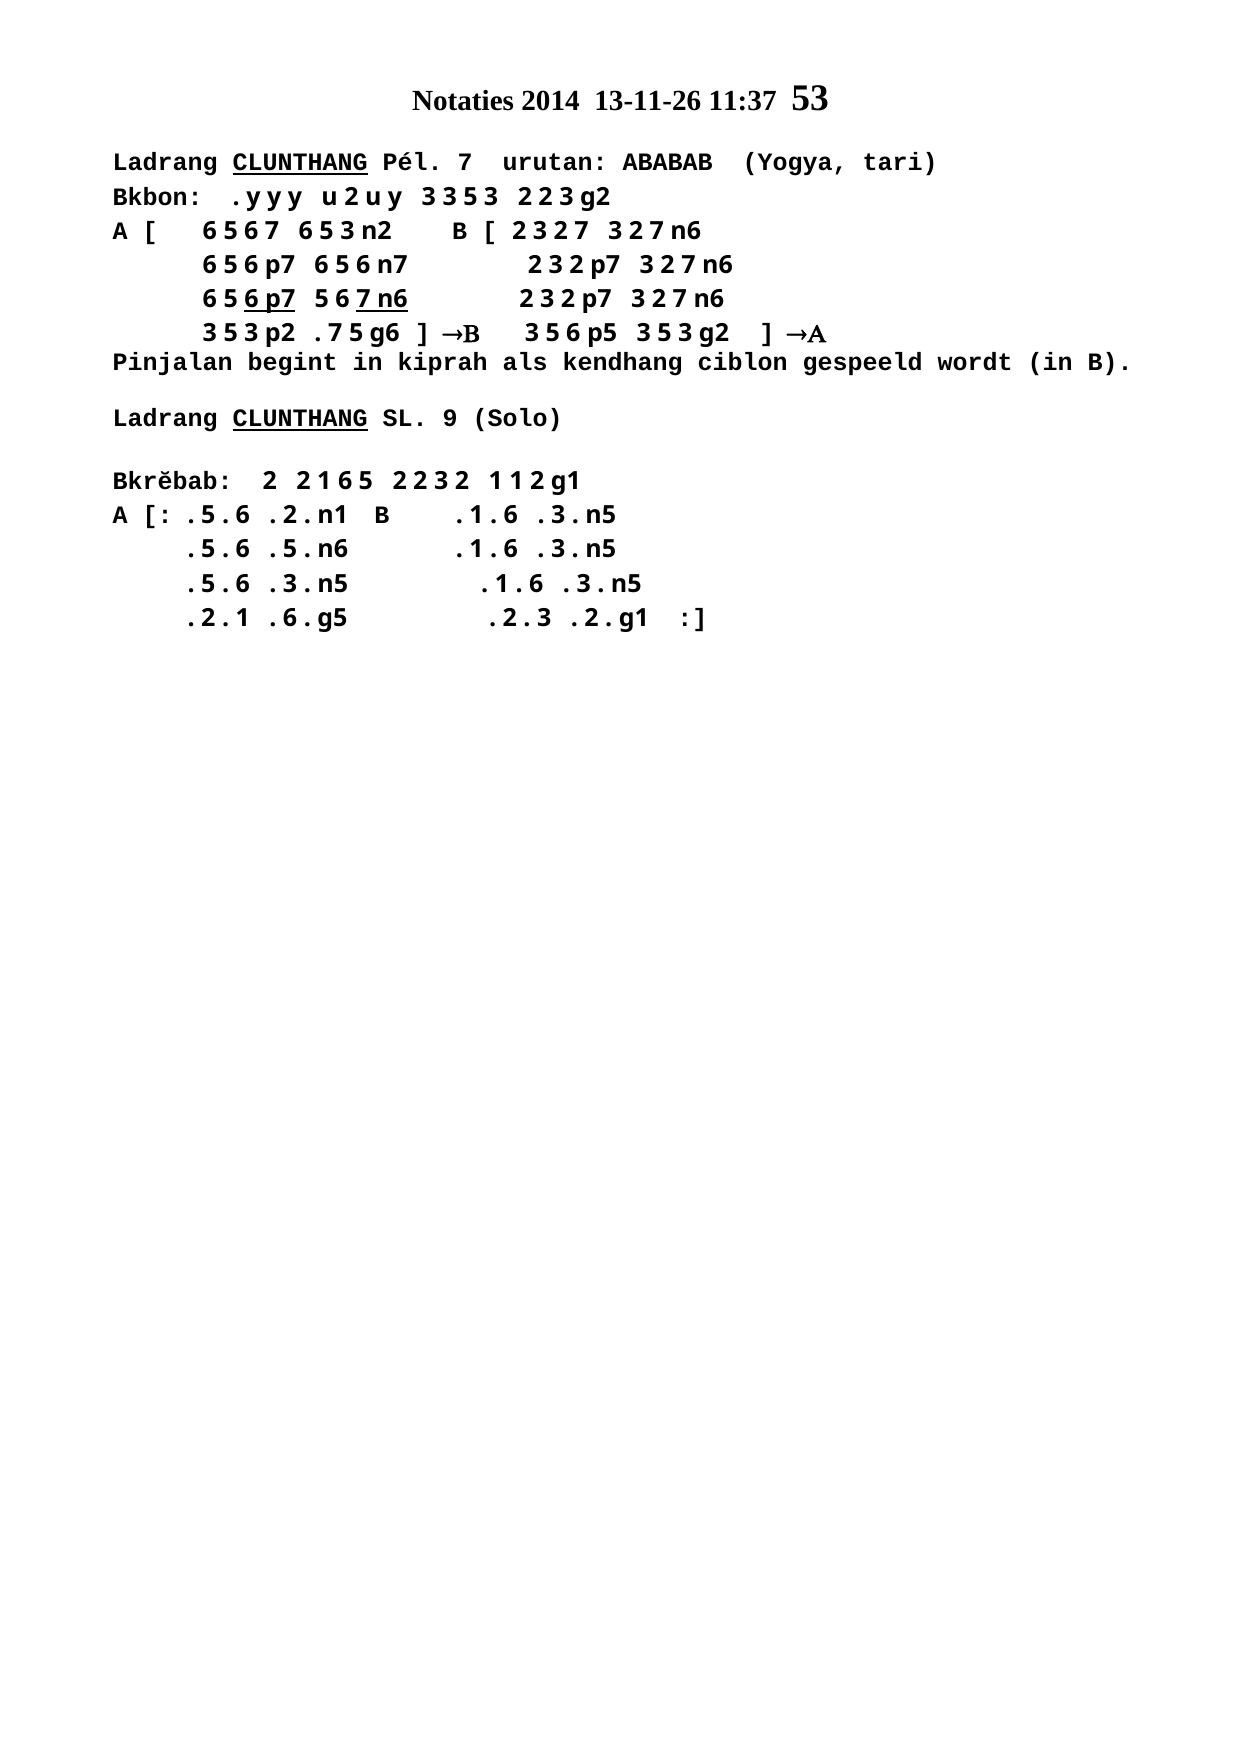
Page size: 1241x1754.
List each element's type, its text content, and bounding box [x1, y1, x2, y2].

text Bkbon: . y y y u 2 u y 3 3 5 3 2 2 3 g2 [112, 178, 1189, 213]
text 3 5 3 p2 . 7 5 g6 ] 3 5 6 p5 3 5 3 g2 ] [112, 315, 1189, 349]
text 6 5 6 p7 5 6 7 n6 2 3 2 p7 3 2 7 n6 [112, 281, 1189, 315]
text Ladrang CLUNTHANG SL. 9 (Solo) [112, 406, 1189, 434]
text Bkrĕbab: 2 2 1 6 5 2 2 3 2 1 1 2 g1 [112, 463, 1189, 497]
text . 5 . 6 . 5 . n6 . 1 . 6 . 3 . n5 [112, 531, 1189, 565]
text . 2 . 1 . 6 . g5 . 2 . 3 . 2 . g1 :] [112, 599, 1189, 633]
text A [: . 5 . 6 . 2 . n1 B . 1 . 6 . 3 . n5 [112, 497, 1189, 531]
text . 5 . 6 . 3 . n5 . 1 . 6 . 3 . n5 [112, 565, 1189, 599]
text Pinjalan begint in kiprah als kendhang ciblon gespeeld wordt (in B). [112, 349, 1189, 378]
text 6 5 6 p7 6 5 6 n7 2 3 2 p7 3 2 7 n6 [112, 247, 1189, 281]
text A [ 6 5 6 7 6 5 3 n2 B [ 2 3 2 7 3 2 7 n6 [112, 213, 1189, 247]
text Ladrang CLUNTHANG Pél. 7 urutan: ABABAB (Yogya, tari) [112, 150, 1189, 178]
